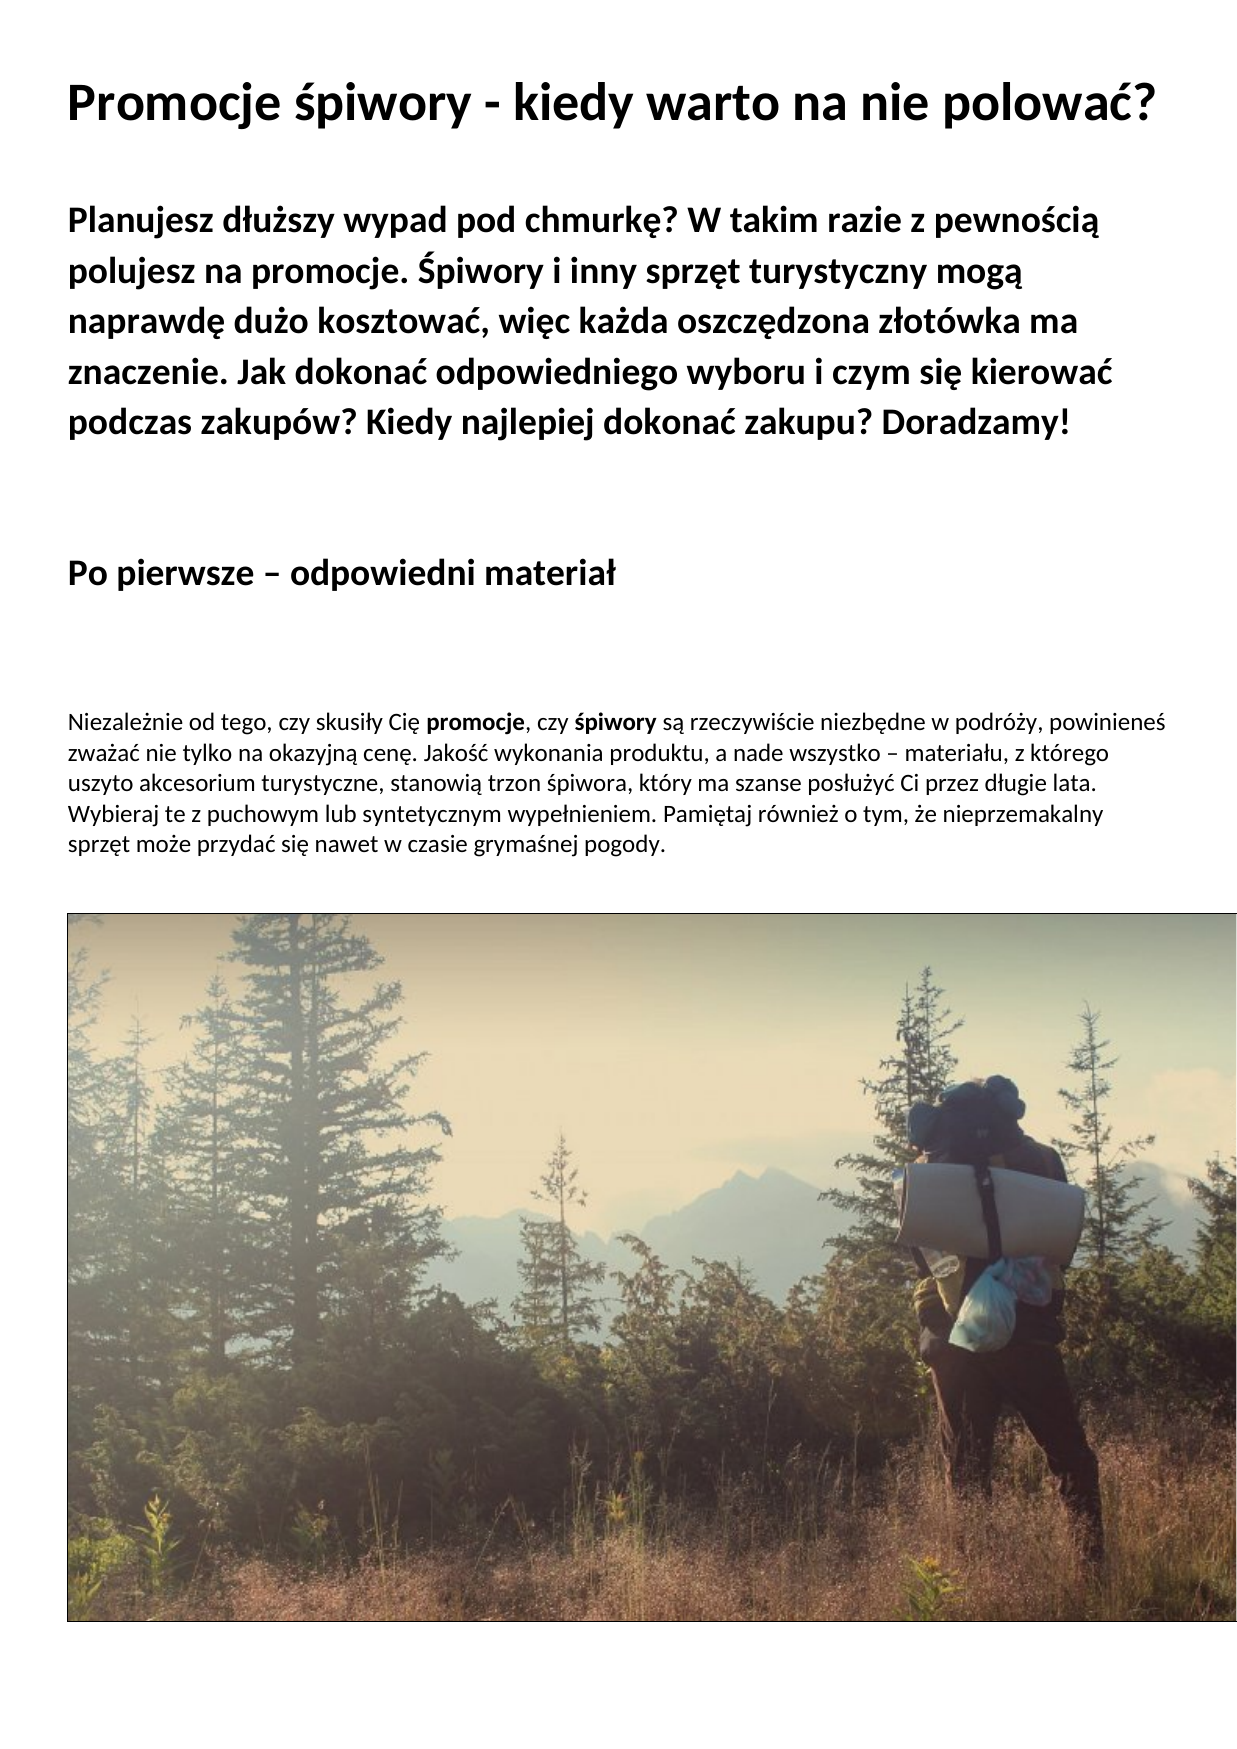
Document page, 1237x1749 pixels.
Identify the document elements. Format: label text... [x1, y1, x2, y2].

text Niezależnie od tego, czy skusiły Cię promocje, czy śpiwory są rzeczywiście niezbędne w podróży, powinieneś zważać nie tylko na okazyjną cenę. Jakość wykonania produktu, a nade wszystko – materiału, z którego uszyto akcesorium turystyczne, stanowią trzon śpiwora, który ma szanse posłużyć Ci przez długie lata. Wybieraj te z puchowym lub syntetycznym wypełnieniem. Pamiętaj również o tym, że nieprzemakalny sprzęt może przydać się nawet w czasie grymaśnej pogody. [68, 706, 1169, 859]
picture [68, 914, 1237, 1621]
text Po pierwsze – odpowiedni materiał [68, 548, 1169, 594]
text Promocje śpiwory - kiedy warto na nie polować? [68, 68, 1169, 134]
text Planujesz dłuższy wypad pod chmurkę? W takim razie z pewnością polujesz na promocje. Śpiwory i inny sprzęt turystyczny mogą naprawdę dużo kosztować, więc każda oszczędzona złotówka ma znaczenie. Jak dokonać odpowiedniego wyboru i czym się kierować podczas zakupów? Kiedy najlepiej dokonać zakupu? Doradzamy! [68, 196, 1169, 444]
